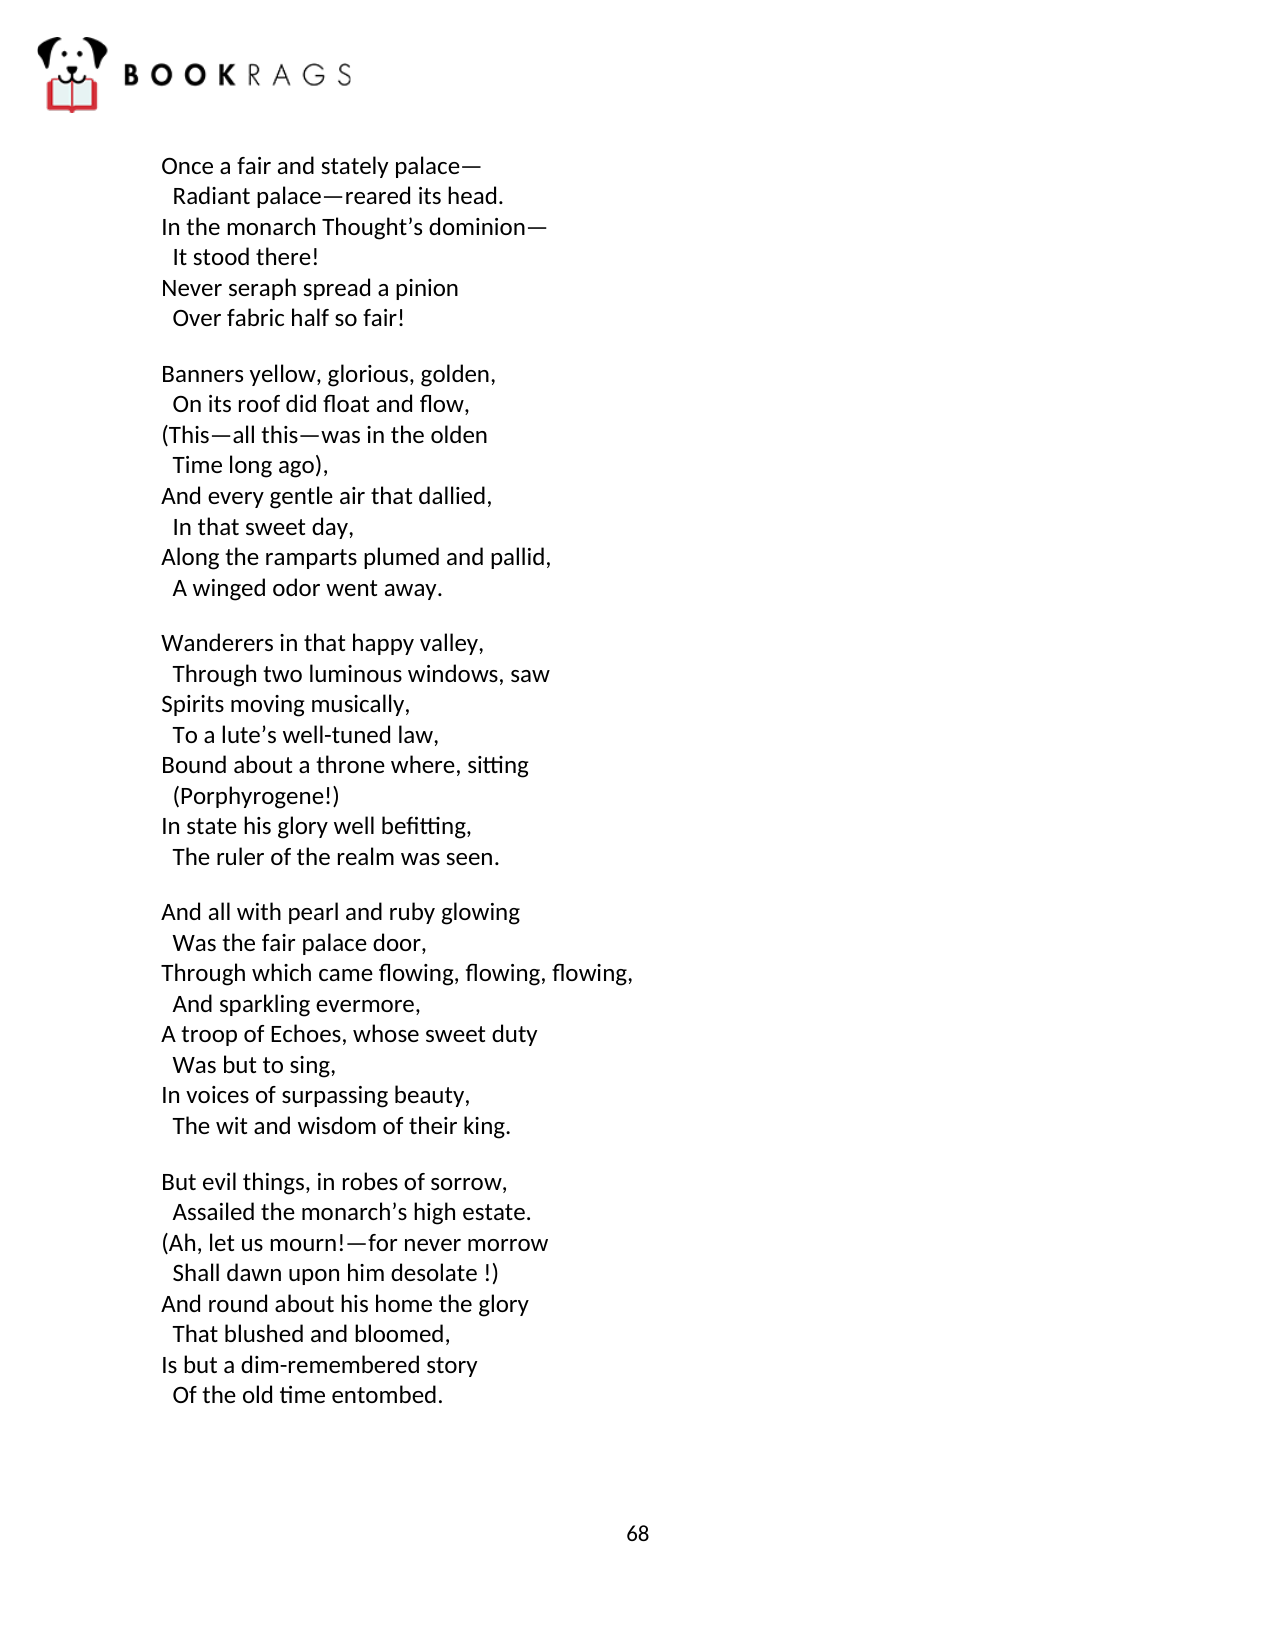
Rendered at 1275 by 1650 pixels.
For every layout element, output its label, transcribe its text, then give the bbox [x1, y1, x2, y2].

text Banners yellow, glorious, golden, On its roof did float and flow, (This—­all this—­was in the olden Time long ago), And every gentle air that dallied, In that sweet day, Along the ramparts plumed and pallid, A winged odor went away. [150, 358, 1125, 602]
text But evil things, in robes of sorrow, Assailed the monarch’s high estate. (Ah, let us mourn!—­for never morrow Shall dawn upon him desolate !) And round about his home the glory That blushed and bloomed, Is but a dim-remembered story Of the old time entombed. [150, 1166, 1125, 1410]
text Wanderers in that happy valley, Through two luminous windows, saw Spirits moving musically, To a lute’s well-tuned law, Bound about a throne where, sitting (Porphyrogene!) In state his glory well befitting, The ruler of the realm was seen. [150, 627, 1125, 871]
text And all with pearl and ruby glowing Was the fair palace door, Through which came flowing, flowing, flowing, And sparkling evermore, A troop of Echoes, whose sweet duty Was but to sing, In voices of surpassing beauty, The wit and wisdom of their king. [150, 896, 1125, 1141]
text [150, 150, 1125, 333]
picture [37, 37, 351, 113]
